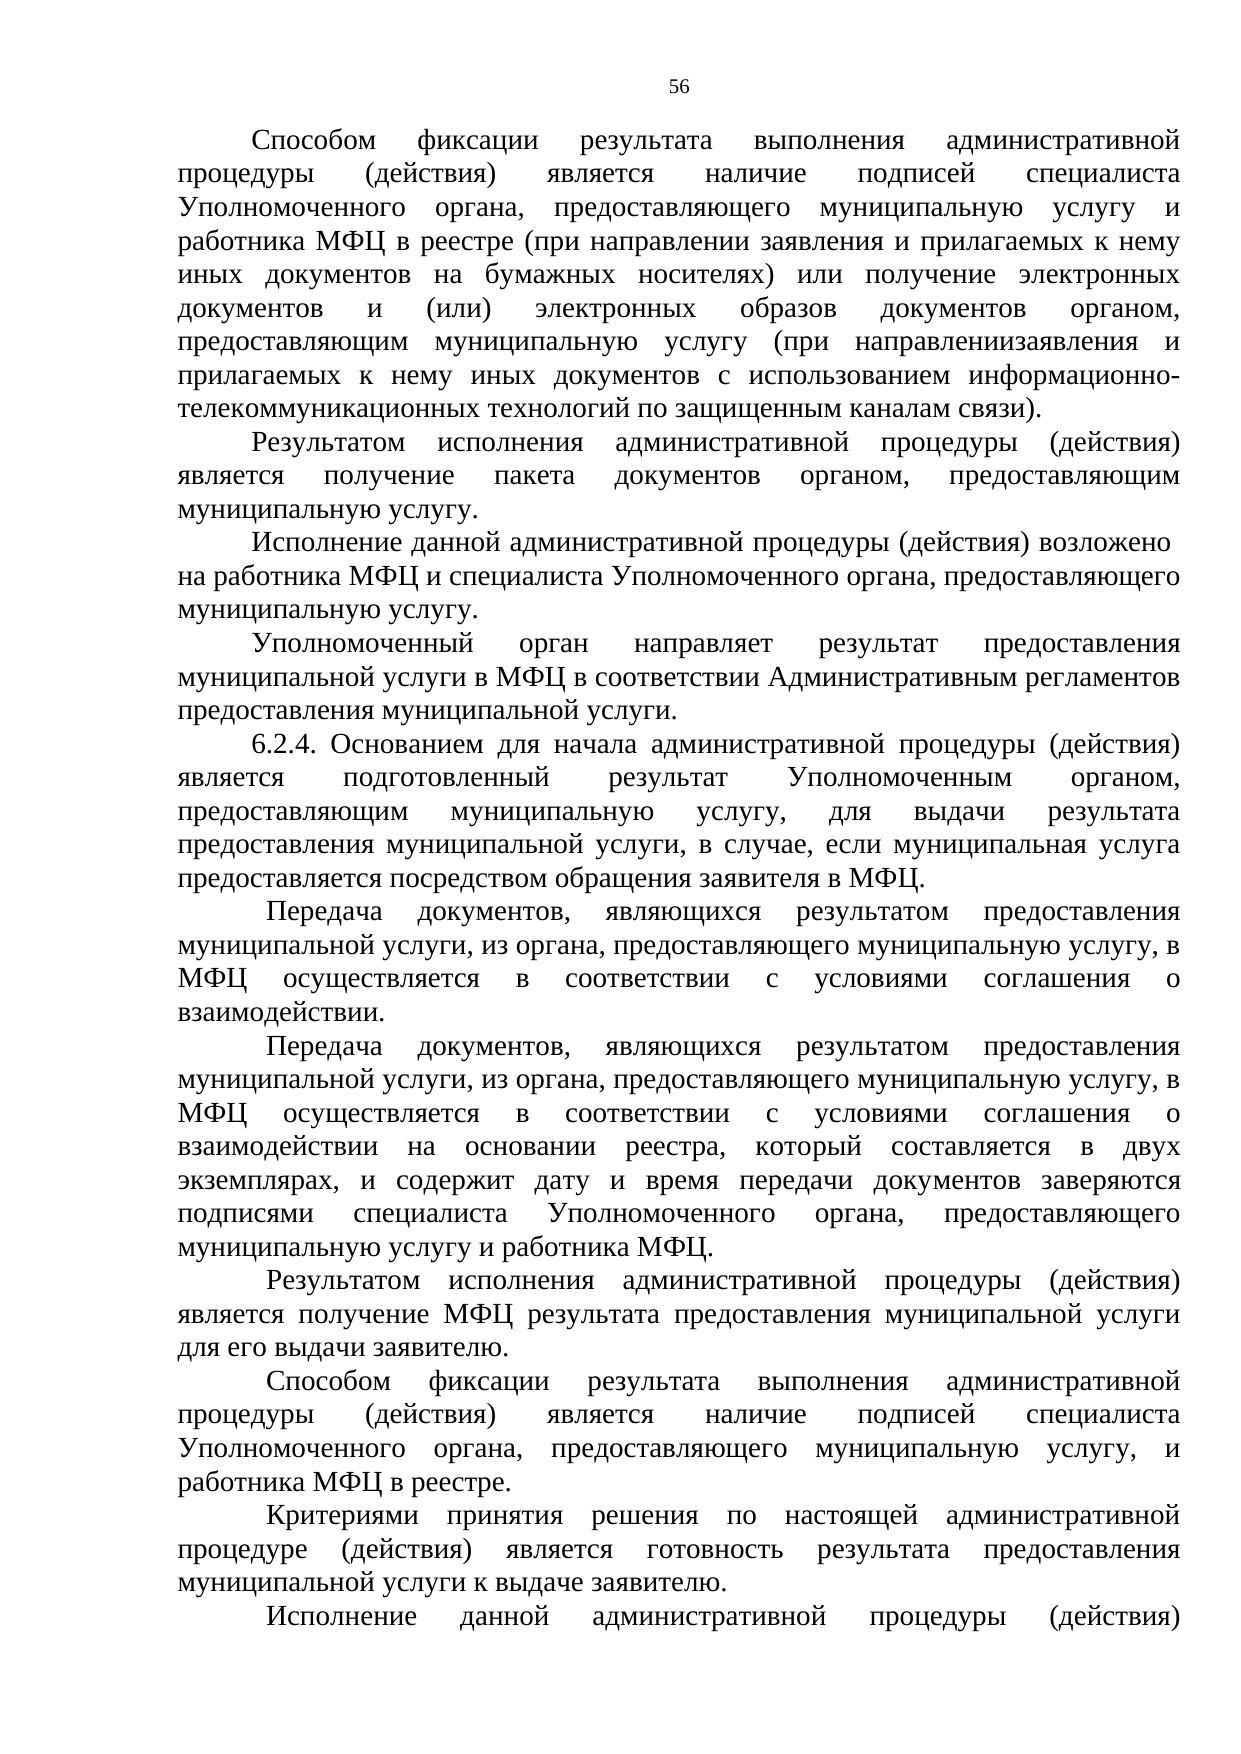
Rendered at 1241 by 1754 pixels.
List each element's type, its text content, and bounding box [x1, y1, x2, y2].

text Способом фиксации результата выполнения административной процедуры (действия) является наличие подписей специалиста Уполномоченного органа, предоставляющего муниципальную услугу, и работника МФЦ в реестре. [177, 1363, 1181, 1497]
text Результатом исполнения административной процедуры (действия) является получение пакета документов органом, предоставляющим муниципальную услугу. [177, 424, 1181, 524]
text Уполномоченный орган направляет результат предоставления муниципальной услуги в МФЦ в соответствии Административным регламентов предоставления муниципальной услуги. [177, 625, 1181, 726]
text Передача документов, являющихся результатом предоставления муниципальной услуги, из органа, предоставляющего муниципальную услугу, в МФЦ осуществляется в соответствии с условиями соглашения о взаимодействии. [177, 893, 1181, 1028]
text Результатом исполнения административной процедуры (действия) является получение МФЦ результата предоставления муниципальной услуги для его выдачи заявителю. [177, 1262, 1181, 1363]
text Передача документов, являющихся результатом предоставления муниципальной услуги, из органа, предоставляющего муниципальную услугу, в МФЦ осуществляется в соответствии с условиями соглашения о взаимодействии на основании реестра, который составляется в двух экземплярах, и содержит дату и время передачи документов заверяются подписями специалиста Уполномоченного органа, предоставляющего муниципальную услугу и работника МФЦ. [177, 1028, 1181, 1262]
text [177, 1598, 1181, 1631]
text Исполнение данной административной процедуры (действия) возложено на работника МФЦ и специалиста Уполномоченного органа, предоставляющего муниципальную услугу. [177, 524, 1181, 625]
text Критериями принятия решения по настоящей административной процедуре (действия) является готовность результата предоставления муниципальной услуги к выдаче заявителю. [177, 1497, 1181, 1598]
text 6.2.4. Основанием для начала административной процедуры (действия) является подготовленный результат Уполномоченным органом, предоставляющим муниципальную услугу, для выдачи результата предоставления муниципальной услуги, в случае, если муниципальная услуга предоставляется посредством обращения заявителя в МФЦ. [177, 726, 1181, 893]
text Способом фиксации результата выполнения административной процедуры (действия) является наличие подписей специалиста Уполномоченного органа, предоставляющего муниципальную услугу и работника МФЦ в реестре (при направлении заявления и прилагаемых к нему иных документов на бумажных носителях) или получение электронных документов и (или) электронных образов документов органом, предоставляющим муниципальную услугу (при направлениизаявления и прилагаемых к нему иных документов с использованием информационно-телекоммуникационных технологий по защищенным каналам связи). [177, 122, 1181, 424]
